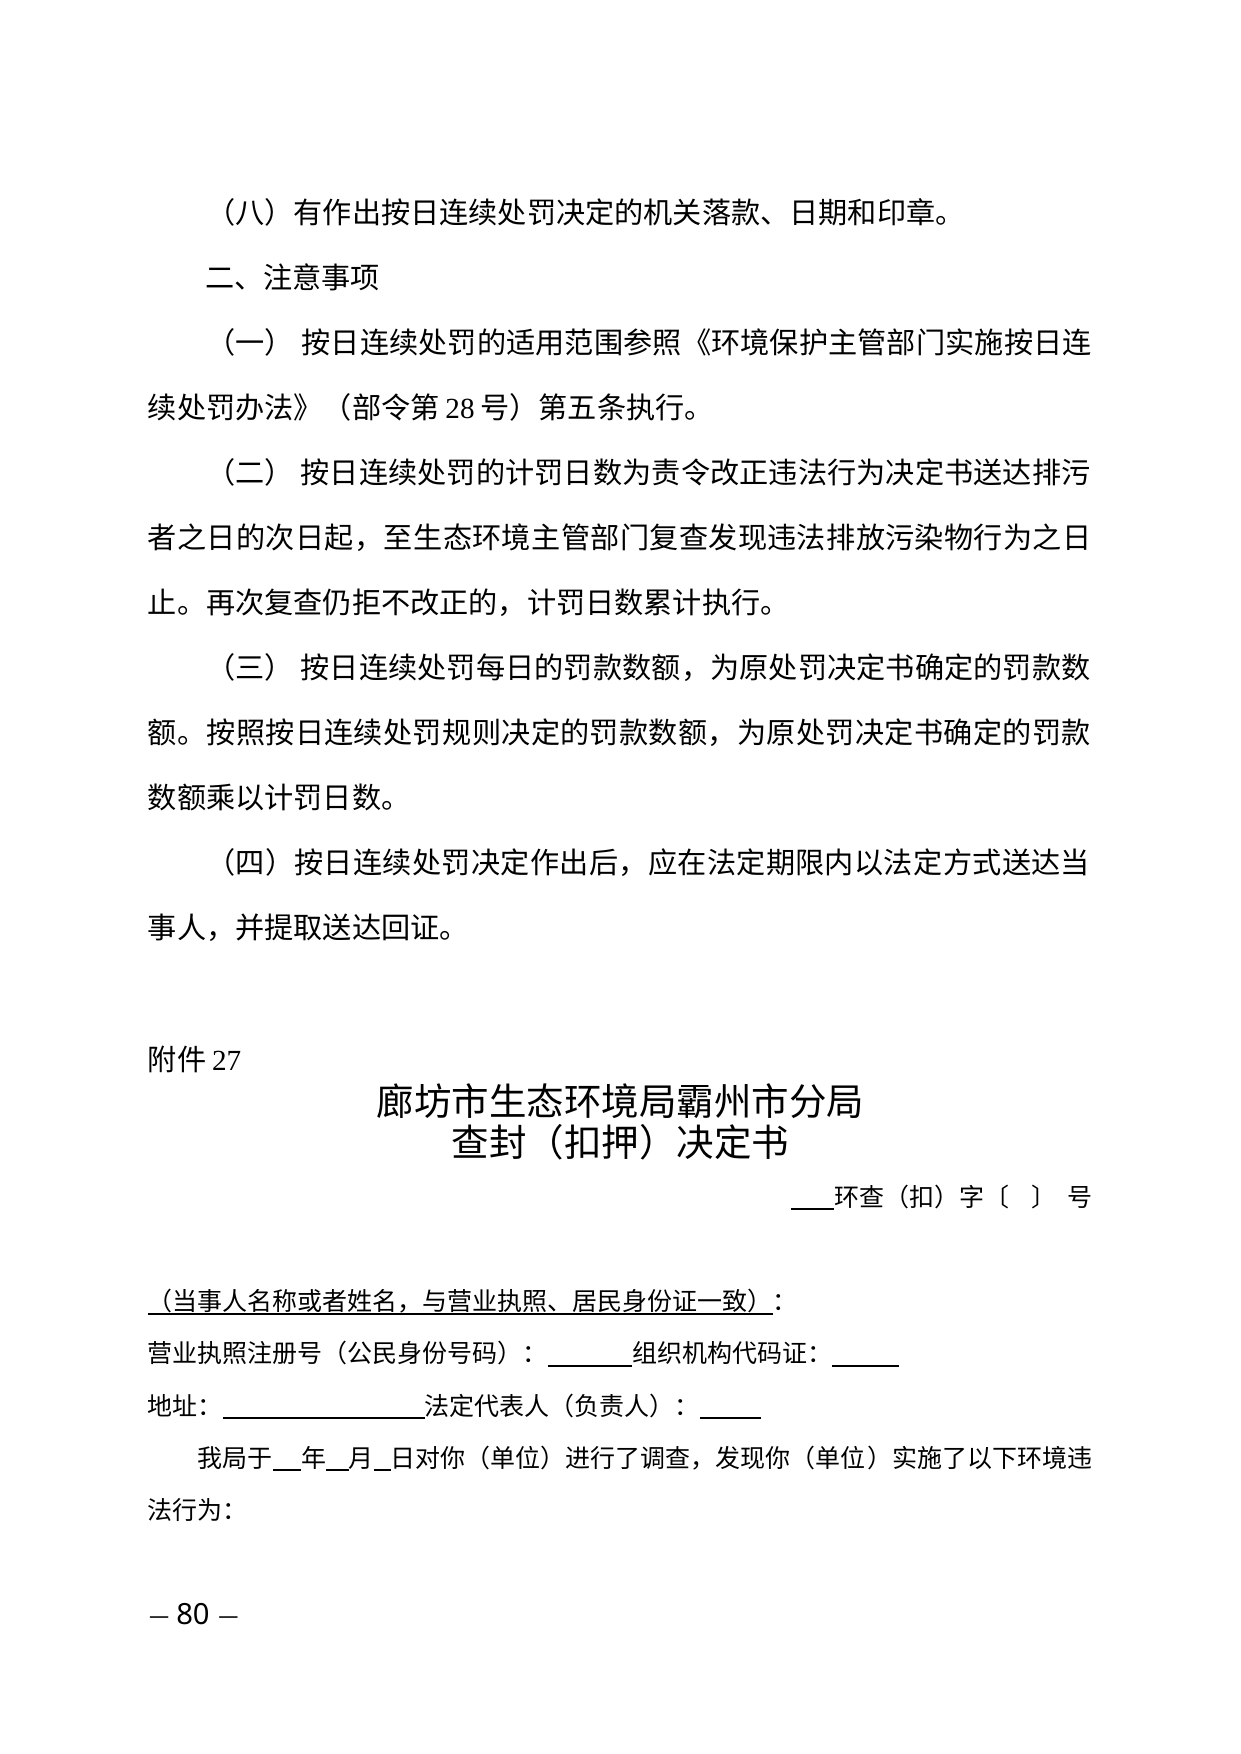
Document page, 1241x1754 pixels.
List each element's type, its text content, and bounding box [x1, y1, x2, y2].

text （八）有作出按日连续处罚决定的机关落款、日期和印章。 [148, 178, 1093, 243]
text （一） 按日连续处罚的适用范围参照《环境保护主管部门实施按日连续处罚办法》（部令第28号）第五条执行。 [148, 308, 1093, 438]
text 地址： 法定代表人（负责人）： [148, 1373, 1093, 1425]
text 廊坊市生态环境局霸州市分局 [148, 1082, 1093, 1123]
text 二、注意事项 [148, 243, 1093, 308]
text 我局于 年 月 日对你（单位）进行了调查，发现你（单位）实施了以下环境违法行为： [148, 1425, 1093, 1529]
text （三） 按日连续处罚每日的罚款数额，为原处罚决定书确定的罚款数额。按照按日连续处罚规则决定的罚款数额，为原处罚决定书确定的罚款数额乘以计罚日数。 [148, 633, 1093, 828]
text （四）按日连续处罚决定作出后，应在法定期限内以法定方式送达当事人，并提取送达回证。 [148, 828, 1093, 958]
text 环查（扣）字〔 〕 号 [148, 1165, 1093, 1217]
text （当事人名称或者姓名，与营业执照、居民身份证一致）： [148, 1269, 1093, 1321]
text 附件27 [148, 1023, 1093, 1082]
text 查封（扣押）决定书 [148, 1123, 1093, 1165]
text （二） 按日连续处罚的计罚日数为责令改正违法行为决定书送达排污者之日的次日起，至生态环境主管部门复查发现违法排放污染物行为之日止。再次复查仍拒不改正的，计罚日数累计执行。 [148, 438, 1093, 633]
text 营业执照注册号（公民身份号码）： 组织机构代码证： [148, 1321, 1093, 1373]
